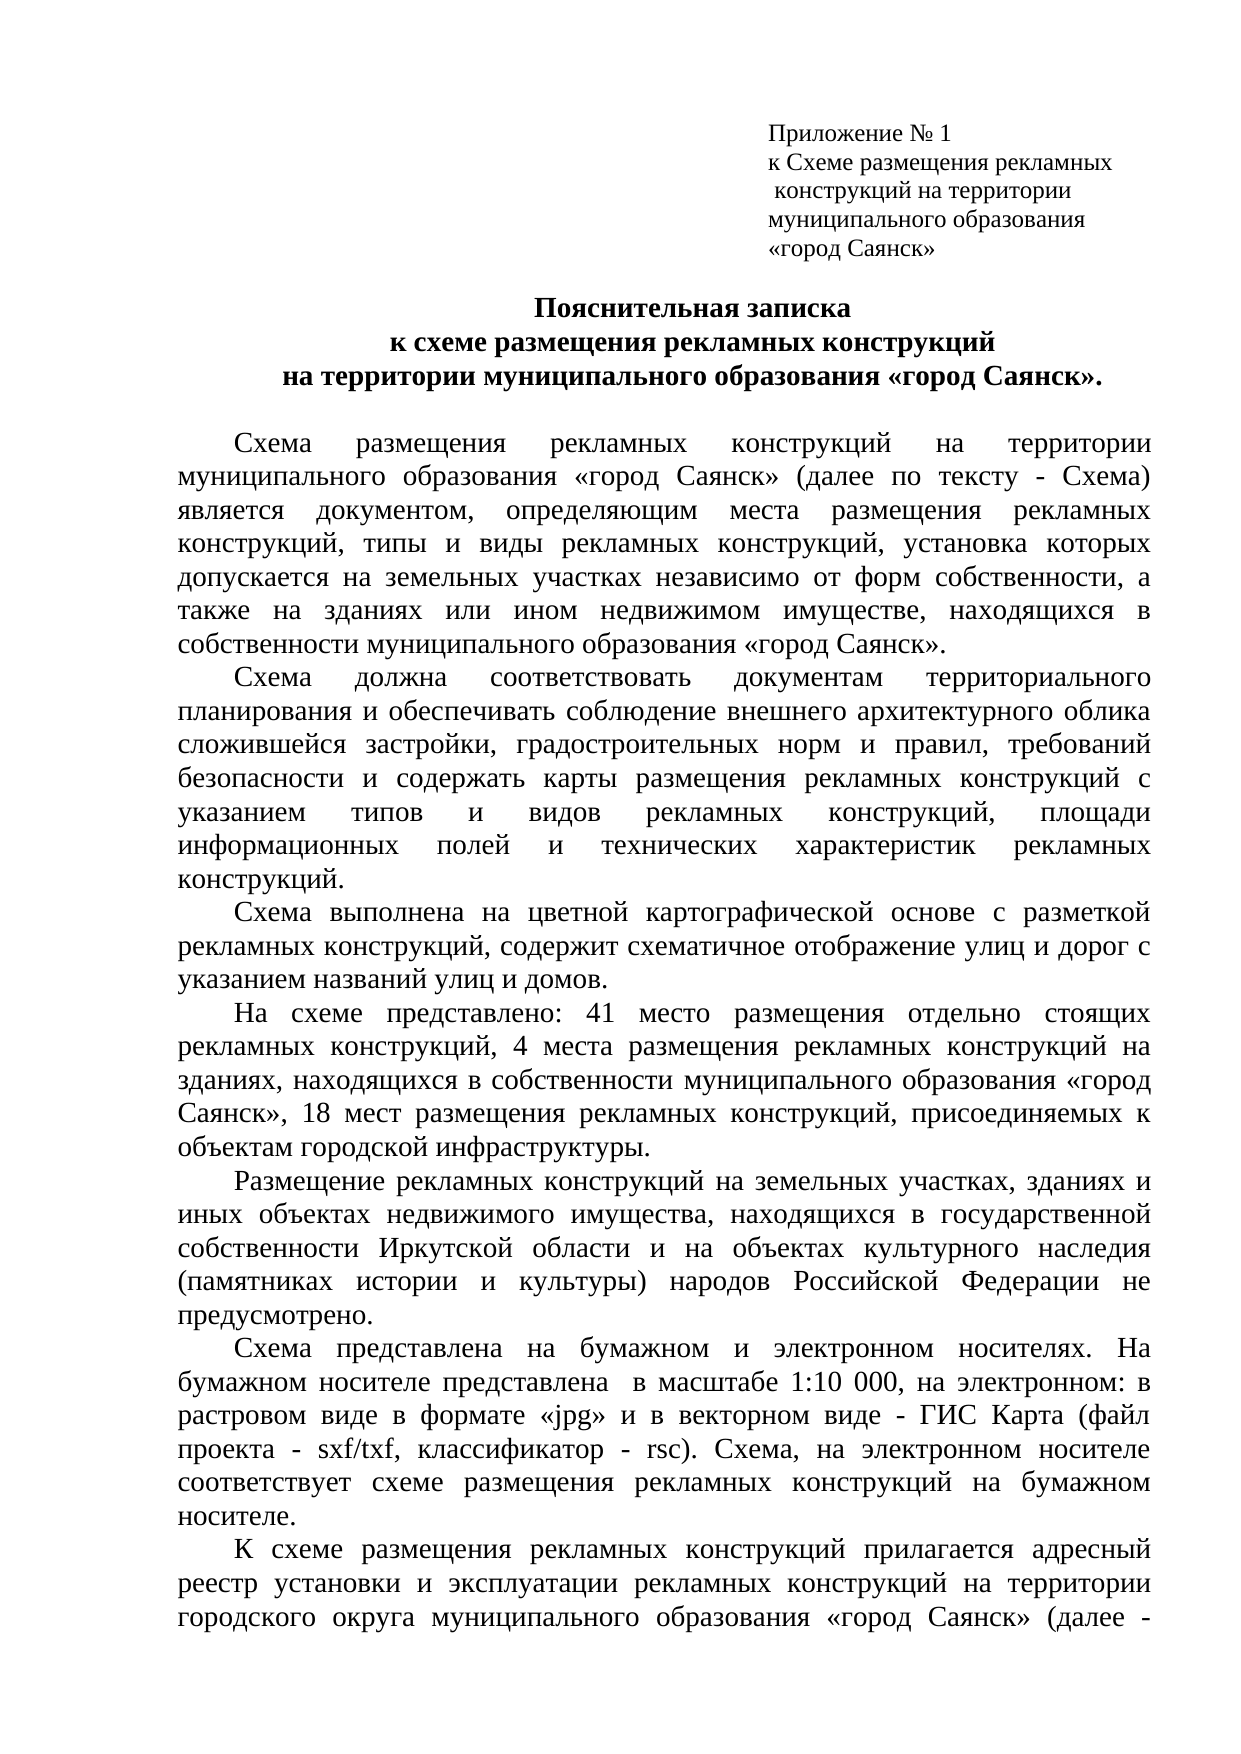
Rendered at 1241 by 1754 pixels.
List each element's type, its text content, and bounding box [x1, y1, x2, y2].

text Схема выполнена на цветной картографической основе с разметкой рекламных конструкций, содержит схематичное отображение улиц и дорог с указанием названий улиц и домов. [177, 894, 1152, 995]
text муниципального образования [177, 204, 1152, 233]
text Приложение № 1 [177, 118, 1152, 147]
text Схема представлена на бумажном и электронном носителях. На бумажном носителе представлена в масштабе 1:10 000, на электронном: в растровом виде в формате «jpg» и в векторном виде - ГИС Карта (файл проекта - sxf/txf, классификатор - rsc). Схема, на электронном носителе соответствует схеме размещения рекламных конструкций на бумажном носителе. [177, 1330, 1152, 1532]
text на территории муниципального образования «город Саянск». [177, 358, 1152, 391]
text конструкций на территории [177, 176, 1152, 204]
text Пояснительная записка [177, 291, 1152, 324]
text к Схеме размещения рекламных [177, 147, 1152, 176]
text к схеме размещения рекламных конструкций [177, 324, 1152, 358]
text Размещение рекламных конструкций на земельных участках, зданиях и иных объектах недвижимого имущества, находящихся в государственной собственности Иркутской области и на объектах культурного наследия (памятниках истории и культуры) народов Российской Федерации не предусмотрено. [177, 1163, 1152, 1330]
text Схема размещения рекламных конструкций на территории муниципального образования «город Саянск» (далее по тексту - Схема) является документом, определяющим места размещения рекламных конструкций, типы и виды рекламных конструкций, установка которых допускается на земельных участках независимо от форм собственности, а также на зданиях или ином недвижимом имуществе, находящихся в собственности муниципального образования «город Саянск». [177, 425, 1152, 659]
text Схема должна соответствовать документам территориального планирования и обеспечивать соблюдение внешнего архитектурного облика сложившейся застройки, градостроительных норм и правил, требований безопасности и содержать карты размещения рекламных конструкций с указанием типов и видов рекламных конструкций, площади информационных полей и технических характеристик рекламных конструкций. [177, 659, 1152, 894]
text На схеме представлено: 41 место размещения отдельно стоящих рекламных конструкций, 4 места размещения рекламных конструкций на зданиях, находящихся в собственности муниципального образования «город Саянск», 18 мест размещения рекламных конструкций, присоединяемых к объектам городской инфраструктуры. [177, 995, 1152, 1163]
text «город Саянск» [177, 233, 1152, 262]
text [177, 1532, 1152, 1632]
